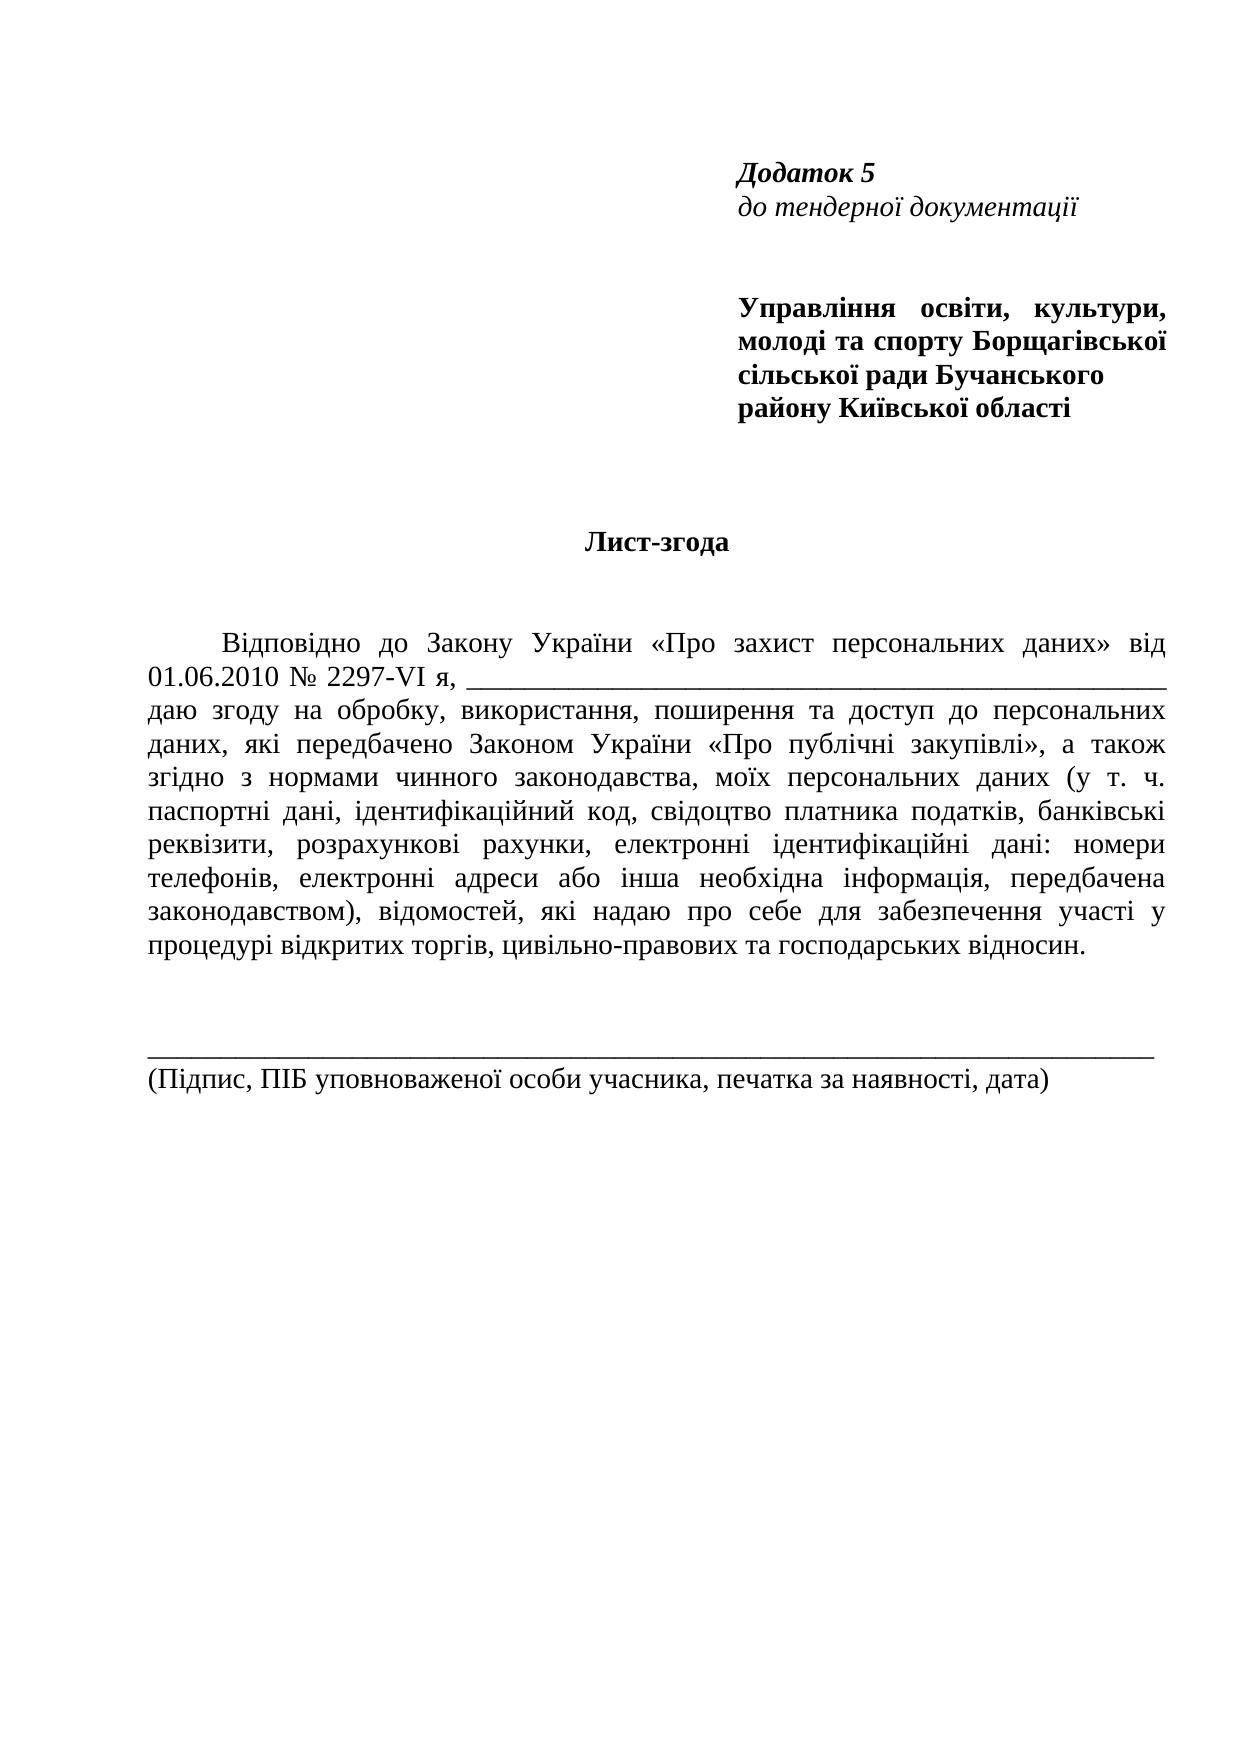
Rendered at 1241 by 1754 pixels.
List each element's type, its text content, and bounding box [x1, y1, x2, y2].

text Додаток 5 [664, 156, 1167, 189]
text (Підпис, ПІБ уповноваженої особи учасника, печатка за наявності, дата) [148, 1061, 1167, 1095]
text району Київської області [738, 390, 1167, 424]
text _____________________________________________________________________ [148, 1028, 1167, 1061]
text Лист-згода [148, 524, 1167, 558]
text Відповідно до Закону України «Про захист персональних даних» від 01.06.2010 № 2297-VI я, ________________________________________________ даю згоду на обробку, використання, поширення та доступ до персональних даних, які передбачено Законом України «Про публічні закупівлі», а також згідно з нормами чинного законодавства, моїх персональних даних (у т. ч. паспортні дані, ідентифікаційний код, свідоцтво платника податків, банківські реквізити, розрахункові рахунки, електронні ідентифікаційні дані: номери телефонів, електронні адреси або інша необхідна інформація, передбачена законодавством), відомостей, які надаю про себе для забезпечення участі у процедурі відкритих торгів, цивільно-правових та господарських відносин. [148, 625, 1167, 961]
text Управління освіти, культури, молоді та спорту Борщагівської сільської ради Бучанського [738, 290, 1167, 390]
text до тендерної документації [664, 189, 1167, 223]
